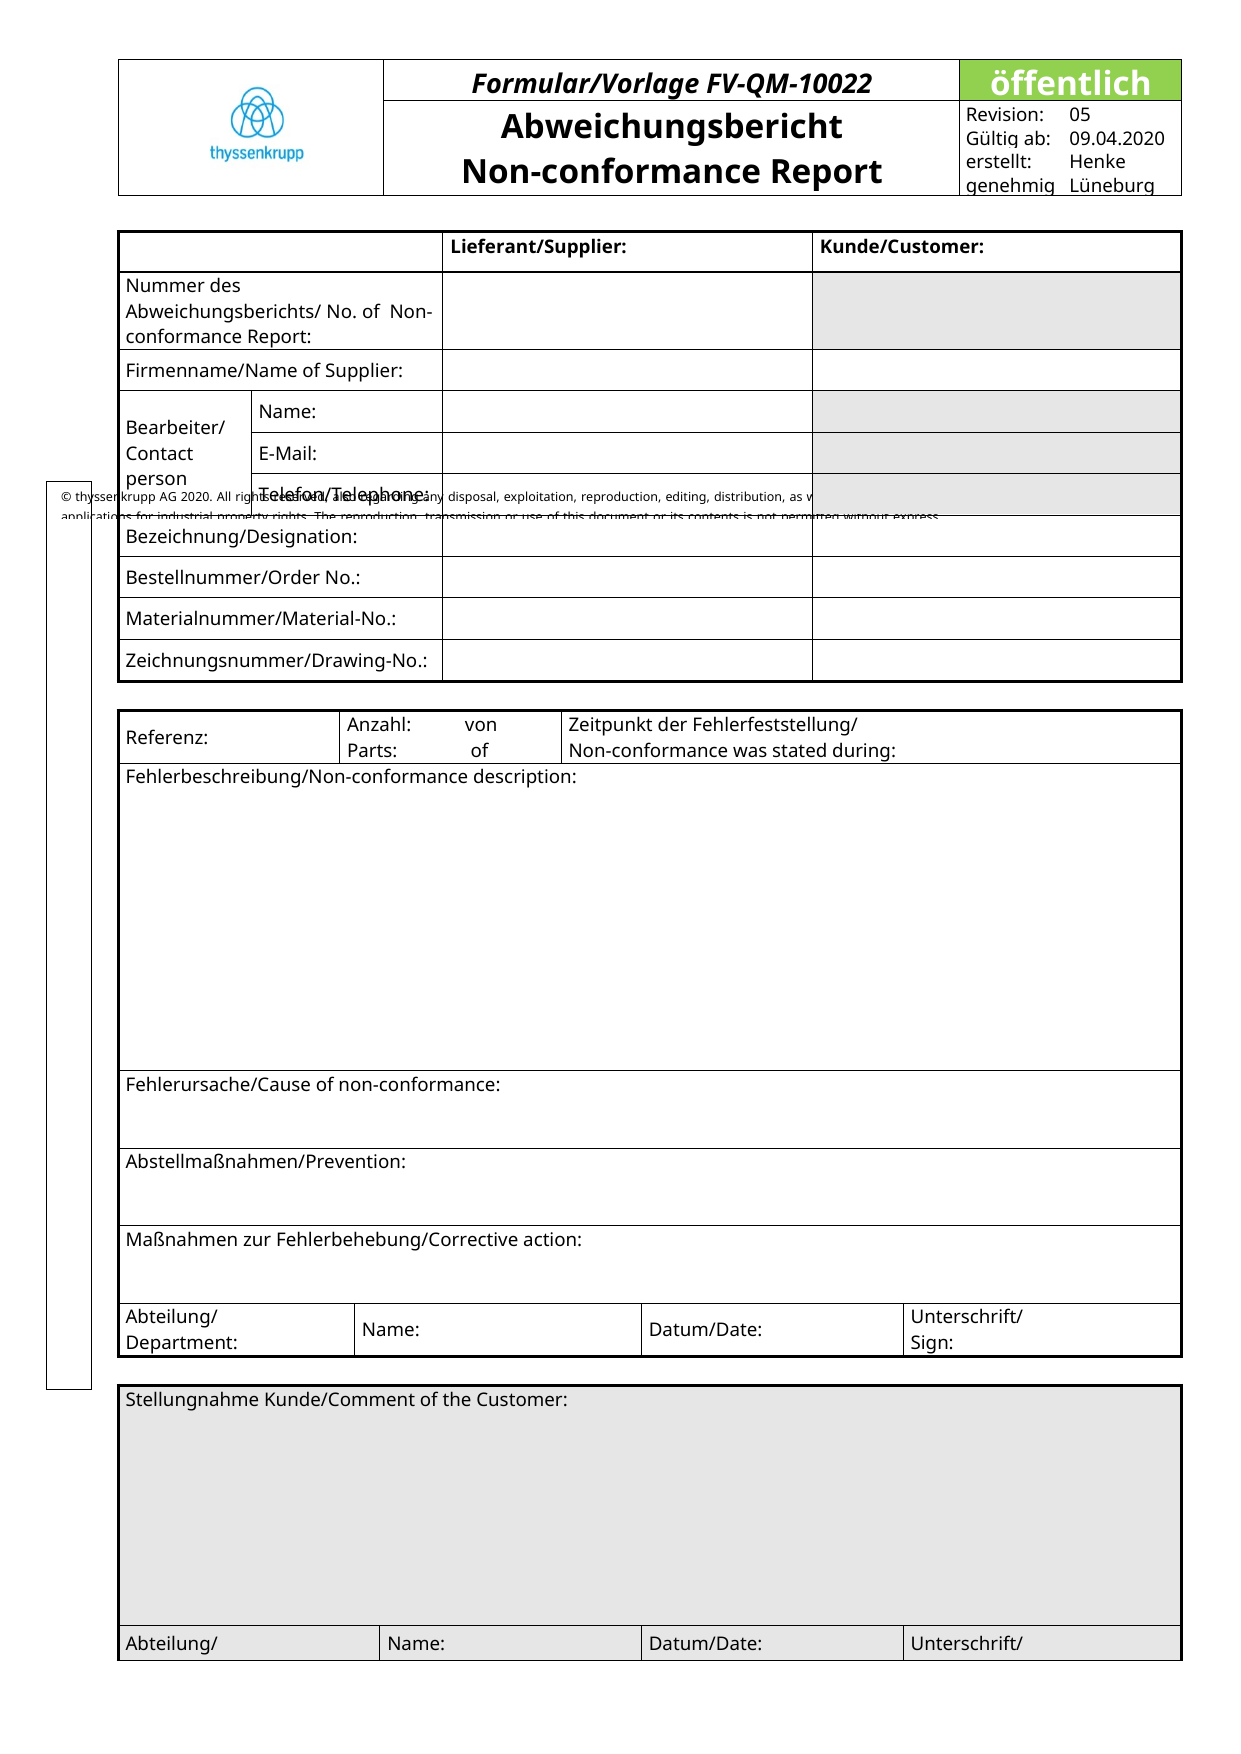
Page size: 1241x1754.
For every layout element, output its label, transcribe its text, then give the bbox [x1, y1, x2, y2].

table_cell Name: [355, 1304, 641, 1355]
table_cell Abteilung/ Department: [120, 1626, 379, 1660]
table_cell [813, 273, 1180, 349]
table_cell Unterschrift/ Sign: [904, 1626, 1180, 1660]
table_cell [813, 516, 1180, 556]
table_cell Bearbeiter/ Contact person [120, 391, 251, 514]
table_cell Maßnahmen zur Fehlerbehebung/Corrective action: [120, 1226, 1180, 1303]
table_header Lieferant/Supplier: [443, 233, 812, 271]
table_cell Bezeichnung/Designation: [120, 516, 442, 556]
table_cell Datum/Date: [642, 1304, 903, 1355]
table_header Stellungnahme Kunde/Comment of the Customer: [120, 1387, 1180, 1625]
table_header Anzahl: von Parts: of [340, 712, 561, 763]
table_cell Datum/Date: [642, 1626, 903, 1660]
table_cell Telefon/Telephone: [252, 474, 442, 514]
table_header [120, 233, 442, 271]
table_cell Firmenname/Name of Supplier: [120, 350, 442, 390]
table_cell Zeichnungsnummer/Drawing-No.: [120, 640, 442, 680]
table_cell [443, 273, 812, 349]
table_cell [443, 640, 812, 680]
table_cell [443, 557, 812, 597]
table_cell [813, 557, 1180, 597]
table_cell [443, 516, 812, 556]
table_cell Unterschrift/ Sign: [904, 1304, 1180, 1355]
table_cell Name: [380, 1626, 641, 1660]
table_cell Abteilung/ Department: [120, 1304, 354, 1355]
table_cell Name: [252, 391, 442, 432]
table_cell [813, 391, 1180, 432]
table_cell [443, 474, 812, 514]
table_cell Nummer des Abweichungsberichts/ No. of Non-conformance Report: [120, 273, 442, 349]
table_header Referenz: [120, 712, 339, 763]
picture [178, 61, 336, 183]
table_cell Abstellmaßnahmen/Prevention: [120, 1149, 1180, 1225]
table_header Zeitpunkt der Fehlerfeststellung/ Non-conformance was stated during: [562, 712, 1180, 763]
table_cell [813, 433, 1180, 473]
table_cell [813, 640, 1180, 680]
table_cell E-Mail: [252, 433, 442, 473]
table_cell [813, 474, 1180, 514]
table_cell [443, 350, 812, 390]
table_cell Bestellnummer/Order No.: [120, 557, 442, 597]
table_cell Fehlerbeschreibung/Non-conformance description: [120, 764, 1180, 1070]
table_header Kunde/Customer: [813, 233, 1180, 271]
table_cell [443, 433, 812, 473]
table_cell [813, 350, 1180, 390]
table_cell Materialnummer/Material-No.: [120, 598, 442, 638]
table_cell [443, 391, 812, 432]
table_cell [443, 598, 812, 638]
table_cell [813, 598, 1180, 638]
table_cell Fehlerursache/Cause of non-conformance: [120, 1071, 1180, 1148]
